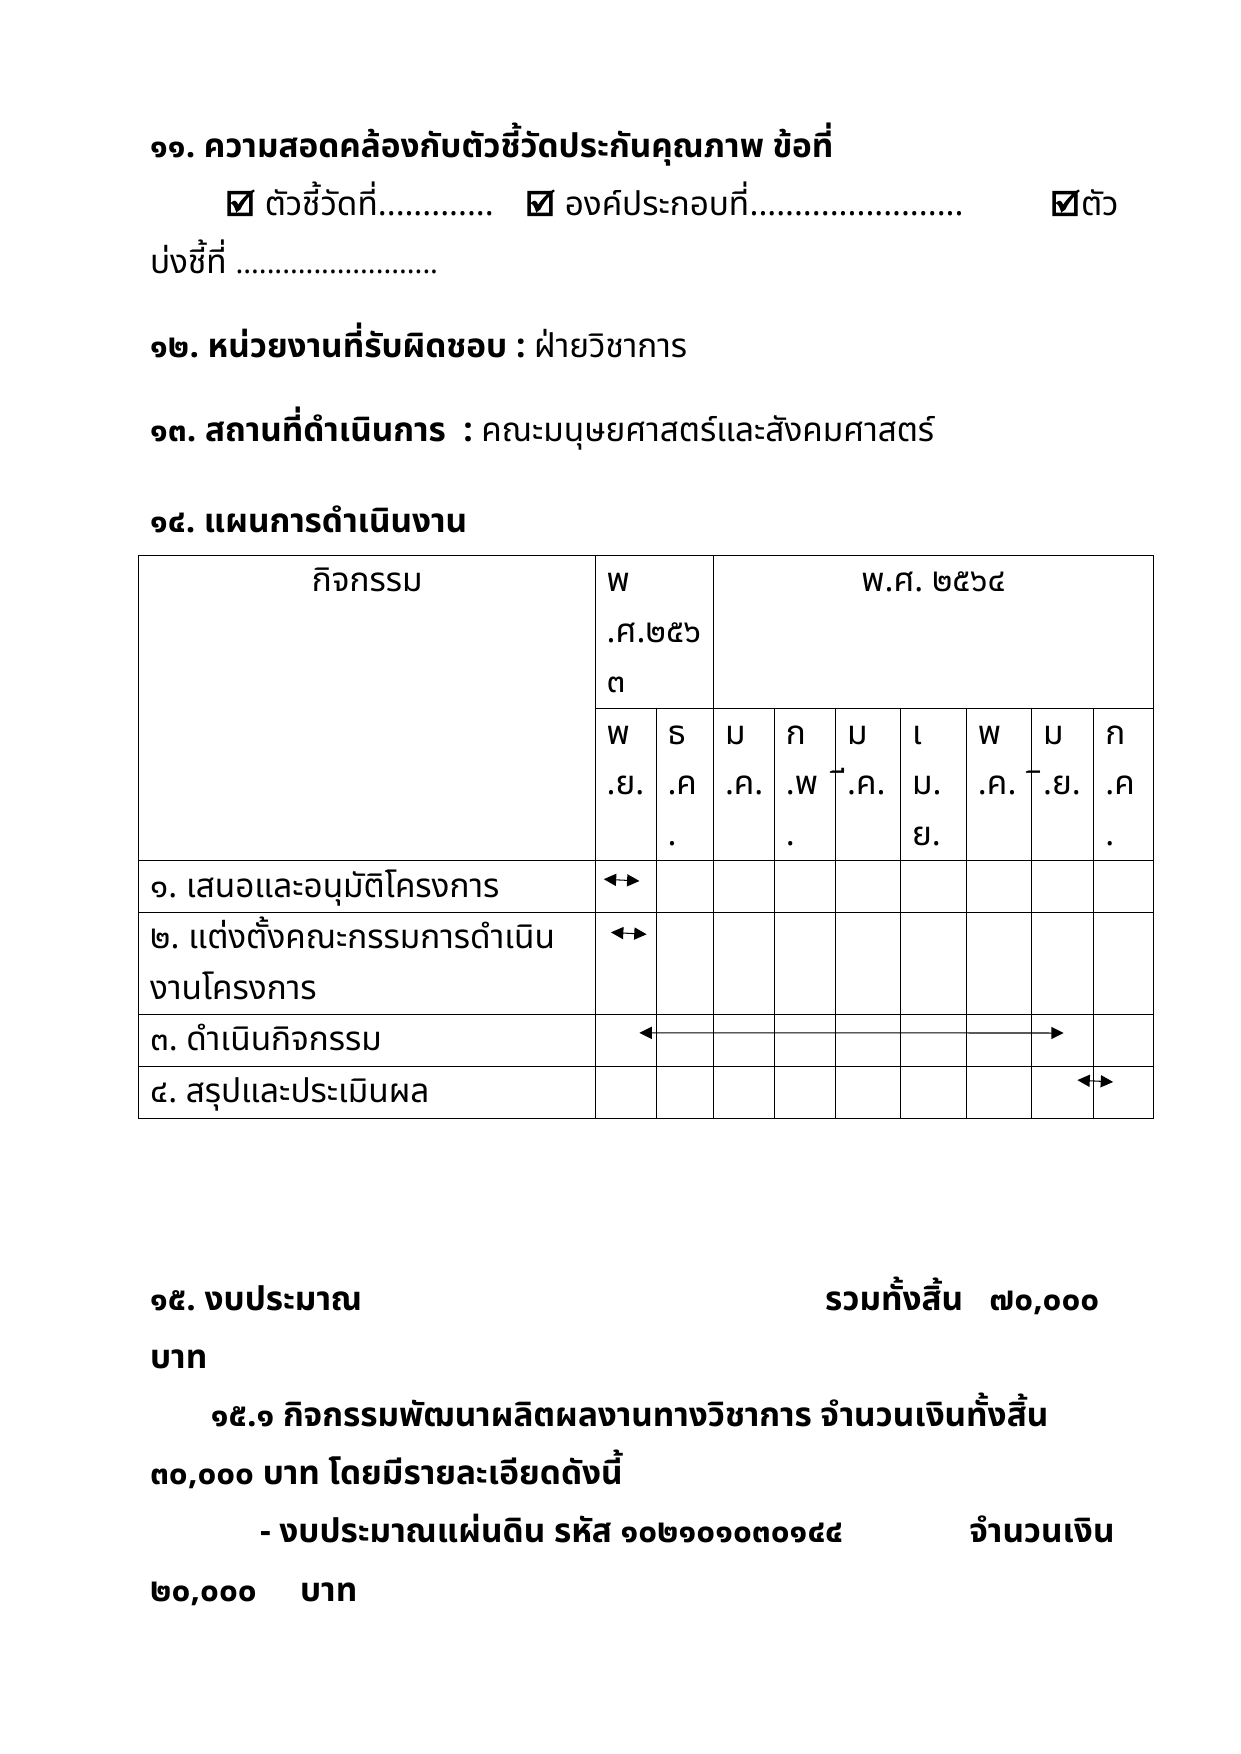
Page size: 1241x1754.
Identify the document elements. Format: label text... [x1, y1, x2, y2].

table_cell ๒. แต่งตั้งคณะกรรมการดำเนินงานโครงการ [139, 913, 595, 1014]
table_cell [836, 1034, 900, 1066]
table_cell ก.ค. [1094, 709, 1153, 860]
table_cell [714, 1034, 774, 1066]
table_cell [1032, 861, 1093, 912]
table_cell [1094, 861, 1153, 912]
text ๑๑. ความสอดคล้องกับตัวชี้วัดประกันคุณภาพ ข้อที่ [150, 122, 1134, 172]
table_cell [1094, 1015, 1153, 1066]
table_cell [775, 861, 835, 912]
table_cell [775, 1015, 835, 1032]
table_cell [967, 861, 1031, 912]
text ๑๔. แผนการดำเนินงาน [150, 497, 1134, 548]
table_cell [775, 1034, 835, 1066]
subtitle ๑๓. สถานที่ดำเนินการ : คณะมนุษยศาสตร์และสังคมศาสตร์ [150, 406, 1170, 457]
table_cell [657, 1034, 713, 1066]
table_cell ธ.ค. [657, 709, 713, 860]
table_cell [836, 913, 900, 1014]
table_cell [1032, 1015, 1093, 1066]
table_cell พ.ย. [596, 709, 656, 860]
table_cell [836, 1067, 900, 1117]
table_cell [967, 1034, 1031, 1066]
text ๑๕. งบประมาณ รวมทั้งสิ้น ๗๐,๐๐๐ บาท [150, 1275, 1134, 1383]
table_cell [836, 1015, 900, 1032]
table_cell พ.ค. [967, 709, 1031, 860]
table_cell [1032, 913, 1093, 1014]
table_cell [901, 1034, 966, 1066]
table_cell ๔. สรุปและประเมินผล [139, 1067, 595, 1117]
table_cell ม.ค. [714, 709, 774, 860]
table_cell [1032, 1067, 1093, 1117]
table_cell [596, 1015, 656, 1066]
table_cell [836, 861, 900, 912]
table_header กิจกรรม [139, 556, 595, 860]
table_cell [714, 1015, 774, 1032]
table_header พ.ศ. ๒๕๖๔ [714, 556, 1153, 708]
table_cell [901, 913, 966, 1014]
table_header พ.ศ.๒๕๖๓ [596, 556, 713, 708]
table_cell [596, 913, 656, 1014]
table_cell ๑. เสนอและอนุมัติโครงการ [139, 861, 595, 912]
text ตัวชี้วัดที่............. องค์ประกอบที่........................ ตัวบ่งชี้ที่ .......................... [150, 180, 1134, 288]
table_cell [775, 1067, 835, 1117]
table_cell มิ.ย. [1032, 709, 1093, 860]
table_cell [775, 913, 835, 1014]
text ๑๕.๑ กิจกรรมพัฒนาผลิตผลงานทางวิชาการ จำนวนเงินทั้งสิ้น ๓๐,๐๐๐ บาท โดยมีรายละเอียดดังนี้ [150, 1391, 1134, 1500]
table_cell มี.ค. [836, 709, 900, 860]
subtitle ๑๒. หน่วยงานที่รับผิดชอบ : ฝ่ายวิชาการ [150, 322, 1240, 373]
table_cell [967, 1067, 1031, 1117]
table_cell [657, 913, 713, 1014]
table_cell [901, 1067, 966, 1117]
table_cell [1094, 1067, 1153, 1117]
table_cell [596, 1067, 656, 1117]
table_cell [657, 1067, 713, 1117]
table_cell เม.ย. [901, 709, 966, 860]
table_cell [901, 1015, 966, 1032]
text - งบประมาณแผ่นดิน รหัส ๑๐๒๑๐๑๐๓๐๑๔๔ จำนวนเงิน ๒๐,๐๐๐ บาท [150, 1507, 1134, 1616]
table_cell [1094, 913, 1153, 1014]
table_cell [657, 1015, 713, 1032]
table_cell [596, 861, 656, 912]
table_cell [657, 861, 713, 912]
table_cell ๓. ดำเนินกิจกรรม [139, 1015, 595, 1066]
table_cell [714, 861, 774, 912]
table_cell [967, 1015, 1031, 1032]
table_cell [901, 861, 966, 912]
table_cell [967, 913, 1031, 1014]
table_cell ก.พ. [775, 709, 835, 860]
table_cell [714, 913, 774, 1014]
table_cell [714, 1067, 774, 1117]
